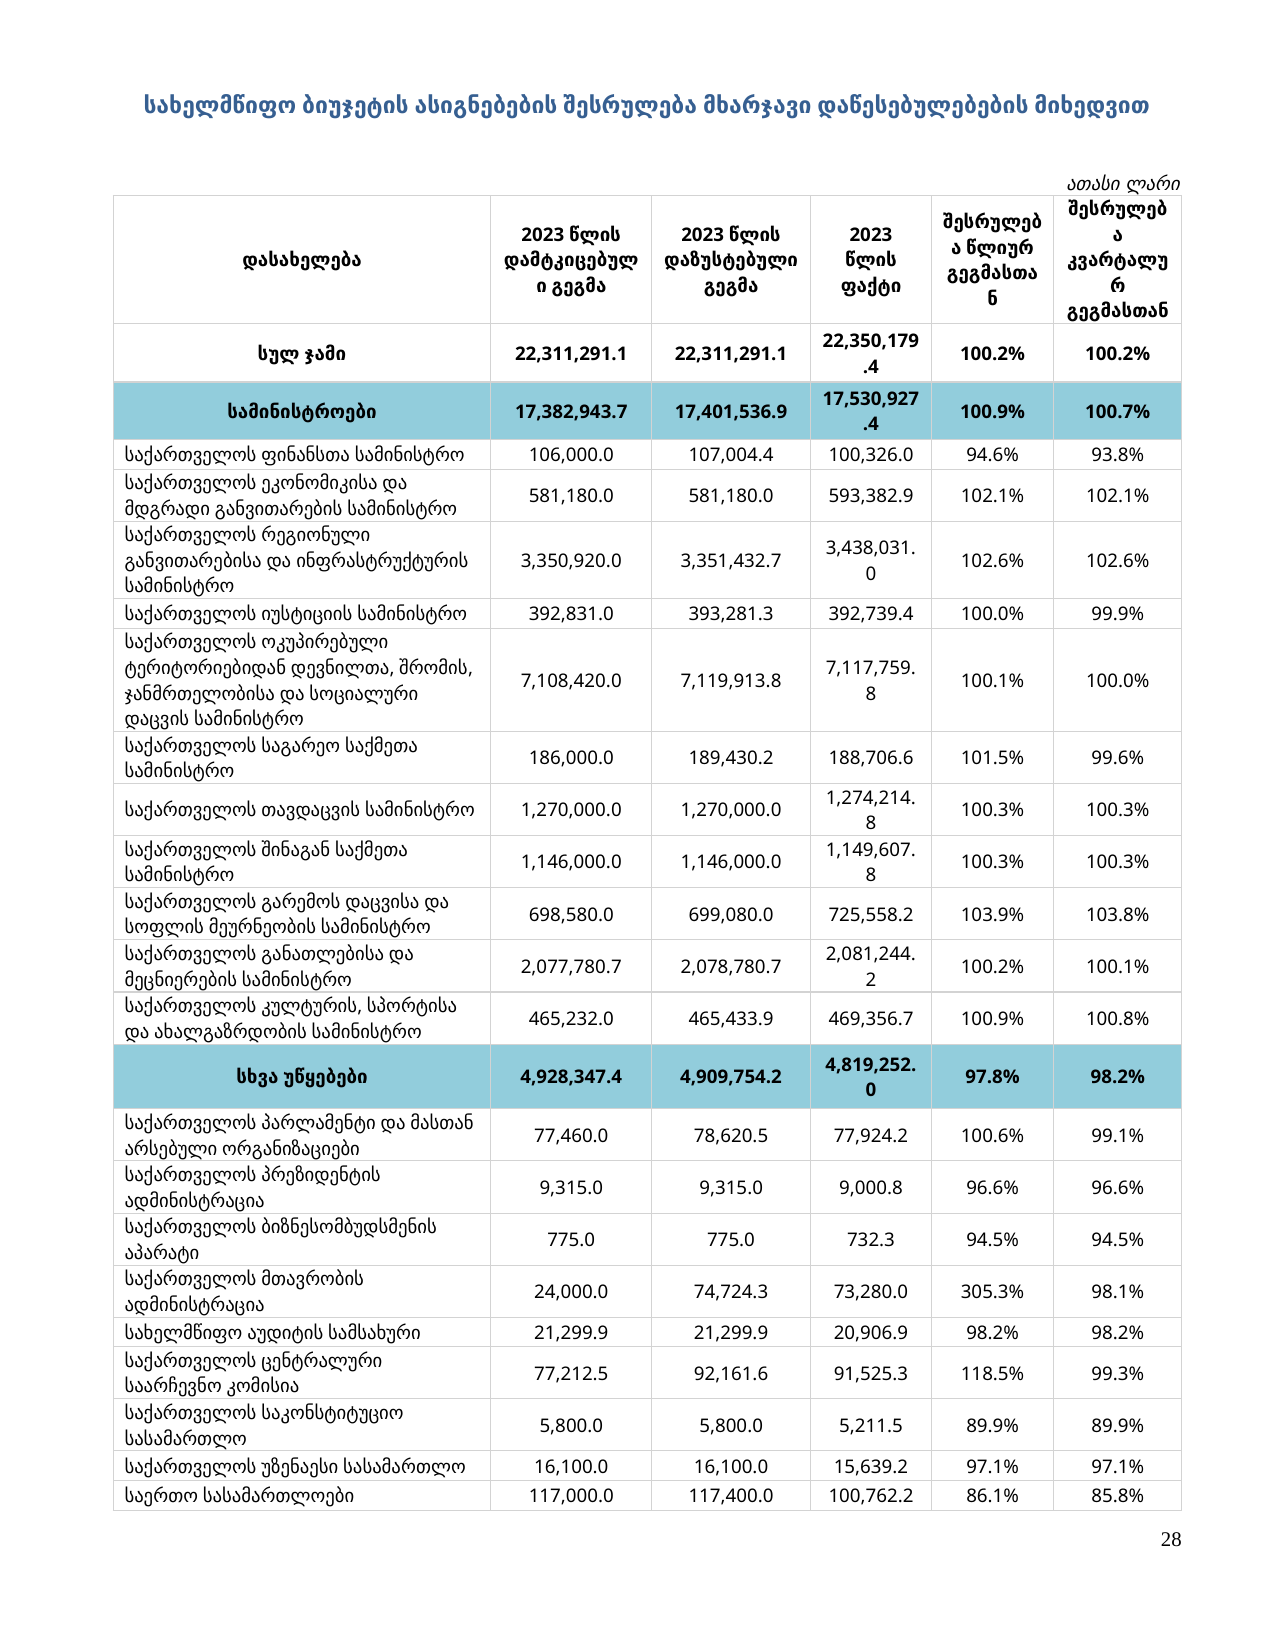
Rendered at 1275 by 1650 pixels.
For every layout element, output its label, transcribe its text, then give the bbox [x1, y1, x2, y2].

table_cell 102.1% [1054, 470, 1181, 521]
table_cell საქართველოს იუსტიციის სამინისტრო [114, 599, 490, 628]
table_cell 101.5% [932, 732, 1053, 783]
table_cell საქართველოს ცენტრალური საარჩევნო კომისია [114, 1347, 490, 1398]
table_cell 97.8% [932, 1045, 1053, 1108]
table_cell 100.2% [932, 940, 1053, 991]
table_cell 100.2% [1054, 324, 1181, 381]
table_cell 89.9% [932, 1399, 1053, 1450]
table_cell 5,800.0 [491, 1399, 651, 1450]
table_cell 94.6% [932, 440, 1053, 468]
table_cell 4,928,347.4 [491, 1045, 651, 1108]
table_cell 698,580.0 [491, 888, 651, 939]
table_cell 7,108,420.0 [491, 629, 651, 731]
table_cell საქართველოს ოკუპირებული ტერიტორიებიდან დევნილთა, შრომის, ჯანმრთელობისა და სოციალური დაცვის სამინისტრო [114, 629, 490, 731]
table_cell 91,525.3 [811, 1347, 931, 1398]
table_cell 465,232.0 [491, 993, 651, 1043]
table_cell 393,281.3 [652, 599, 810, 628]
table_cell საქართველოს საგარეო საქმეთა სამინისტრო [114, 732, 490, 783]
table_cell სხვა უწყებები [114, 1045, 490, 1108]
table_cell 74,724.3 [652, 1266, 810, 1317]
table_cell 392,831.0 [491, 599, 651, 628]
table_cell საქართველოს თავდაცვის სამინისტრო [114, 784, 490, 835]
table_cell 1,270,000.0 [491, 784, 651, 835]
table_cell 392,739.4 [811, 599, 931, 628]
table_cell 15,639.2 [811, 1451, 931, 1480]
table_cell 5,211.5 [811, 1399, 931, 1450]
table_cell 17,401,536.9 [652, 383, 810, 439]
table_cell 24,000.0 [491, 1266, 651, 1317]
table_cell 100.8% [1054, 993, 1181, 1043]
table_cell საქართველოს ეკონომიკისა და მდგრადი განვითარების სამინისტრო [114, 470, 490, 521]
table_cell 100.1% [932, 629, 1053, 731]
table_cell 94.5% [932, 1214, 1053, 1264]
table_cell სახელმწიფო აუდიტის სამსახური [114, 1318, 490, 1346]
table_cell 98.2% [932, 1318, 1053, 1346]
table_cell 1,274,214.8 [811, 784, 931, 835]
table_cell 593,382.9 [811, 470, 931, 521]
table_cell საქართველოს პრეზიდენტის ადმინისტრაცია [114, 1161, 490, 1212]
table_cell 85.8% [1054, 1481, 1181, 1509]
table_cell საქართველოს ბიზნესომბუდსმენის აპარატი [114, 1214, 490, 1264]
subtitle სახელმწიფო ბიუჯეტის ასიგნებების შესრულება მხარჯავი დაწესებულებების მიხედვით [112, 88, 1181, 120]
table_header დასახელება [114, 196, 490, 323]
table_header 2023 წლის ფაქტი [811, 196, 931, 323]
table_cell 107,004.4 [652, 440, 810, 468]
table_cell 102.6% [1054, 522, 1181, 598]
table_cell 102.6% [932, 522, 1053, 598]
table_cell 2,078,780.7 [652, 940, 810, 991]
table_cell სულ ჯამი [114, 324, 490, 381]
text ათასი ლარი [112, 173, 1181, 195]
table_cell 100.9% [932, 383, 1053, 439]
table_cell 9,315.0 [652, 1161, 810, 1212]
table_cell 89.9% [1054, 1399, 1181, 1450]
table_cell საქართველოს გარემოს დაცვისა და სოფლის მეურნეობის სამინისტრო [114, 888, 490, 939]
table_cell 16,100.0 [652, 1451, 810, 1480]
table_cell 78,620.5 [652, 1109, 810, 1160]
table_cell 103.8% [1054, 888, 1181, 939]
table_cell 3,438,031.0 [811, 522, 931, 598]
table_cell 20,906.9 [811, 1318, 931, 1346]
table_cell 775.0 [652, 1214, 810, 1264]
table_cell 100.0% [1054, 629, 1181, 731]
table_cell 98.2% [1054, 1318, 1181, 1346]
table_cell 100.3% [932, 836, 1053, 887]
table_cell 93.8% [1054, 440, 1181, 468]
table_cell 305.3% [932, 1266, 1053, 1317]
table_cell 100.3% [932, 784, 1053, 835]
table_cell 77,924.2 [811, 1109, 931, 1160]
table_cell 732.3 [811, 1214, 931, 1264]
table_cell 86.1% [932, 1481, 1053, 1509]
table_cell 99.1% [1054, 1109, 1181, 1160]
table_cell 189,430.2 [652, 732, 810, 783]
table_cell 775.0 [491, 1214, 651, 1264]
table_header შესრულება წლიურ გეგმასთან [932, 196, 1053, 323]
table_cell 465,433.9 [652, 993, 810, 1043]
table_cell 100.0% [932, 599, 1053, 628]
table_cell 725,558.2 [811, 888, 931, 939]
table_cell 117,000.0 [491, 1481, 651, 1509]
table_cell 3,351,432.7 [652, 522, 810, 598]
table_cell 97.1% [932, 1451, 1053, 1480]
table_cell 186,000.0 [491, 732, 651, 783]
table_cell სამინისტროები [114, 383, 490, 439]
table_cell 100.7% [1054, 383, 1181, 439]
table_cell 9,000.8 [811, 1161, 931, 1212]
table_cell 73,280.0 [811, 1266, 931, 1317]
table_cell 22,311,291.1 [652, 324, 810, 381]
table_cell 9,315.0 [491, 1161, 651, 1212]
table_cell 17,382,943.7 [491, 383, 651, 439]
table_cell საქართველოს ფინანსთა სამინისტრო [114, 440, 490, 468]
table_cell 581,180.0 [491, 470, 651, 521]
table_cell 3,350,920.0 [491, 522, 651, 598]
table_cell საქართველოს საკონსტიტუციო სასამართლო [114, 1399, 490, 1450]
table_cell 77,460.0 [491, 1109, 651, 1160]
table_cell 77,212.5 [491, 1347, 651, 1398]
table_cell 1,146,000.0 [652, 836, 810, 887]
table_cell 4,909,754.2 [652, 1045, 810, 1108]
table_cell 17,530,927.4 [811, 383, 931, 439]
table_cell 102.1% [932, 470, 1053, 521]
table_cell 2,077,780.7 [491, 940, 651, 991]
table_cell საერთო სასამართლოები [114, 1481, 490, 1509]
table_cell საქართველოს განათლებისა და მეცნიერების სამინისტრო [114, 940, 490, 991]
table_cell 100.9% [932, 993, 1053, 1043]
table_cell 98.1% [1054, 1266, 1181, 1317]
table_cell 100.1% [1054, 940, 1181, 991]
table_header 2023 წლის დაზუსტებული გეგმა [652, 196, 810, 323]
table_cell 106,000.0 [491, 440, 651, 468]
table_cell 2,081,244.2 [811, 940, 931, 991]
table_cell 21,299.9 [652, 1318, 810, 1346]
table_cell 96.6% [932, 1161, 1053, 1212]
table_cell 21,299.9 [491, 1318, 651, 1346]
table_cell საქართველოს პარლამენტი და მასთან არსებული ორგანიზაციები [114, 1109, 490, 1160]
table_cell 100,762.2 [811, 1481, 931, 1509]
table_cell 99.6% [1054, 732, 1181, 783]
table_cell 7,117,759.8 [811, 629, 931, 731]
table_cell 96.6% [1054, 1161, 1181, 1212]
table_cell 103.9% [932, 888, 1053, 939]
table_cell 100.2% [932, 324, 1053, 381]
table_cell 100.6% [932, 1109, 1053, 1160]
table_cell 22,350,179.4 [811, 324, 931, 381]
table_cell 581,180.0 [652, 470, 810, 521]
table_cell საქართველოს კულტურის, სპორტისა და ახალგაზრდობის სამინისტრო [114, 993, 490, 1043]
table_cell 99.9% [1054, 599, 1181, 628]
table_cell 16,100.0 [491, 1451, 651, 1480]
table_cell 98.2% [1054, 1045, 1181, 1108]
table_header 2023 წლის დამტკიცებული გეგმა [491, 196, 651, 323]
table_cell 118.5% [932, 1347, 1053, 1398]
table_cell საქართველოს მთავრობის ადმინისტრაცია [114, 1266, 490, 1317]
table_cell საქართველოს რეგიონული განვითარებისა და ინფრასტრუქტურის სამინისტრო [114, 522, 490, 598]
table_cell საქართველოს უზენაესი სასამართლო [114, 1451, 490, 1480]
table_cell 100.3% [1054, 836, 1181, 887]
table_cell 22,311,291.1 [491, 324, 651, 381]
table_cell საქართველოს შინაგან საქმეთა სამინისტრო [114, 836, 490, 887]
table_cell 100,326.0 [811, 440, 931, 468]
table_header შესრულება კვარტალურ გეგმასთან [1054, 196, 1181, 323]
table_cell 97.1% [1054, 1451, 1181, 1480]
table_cell 1,149,607.8 [811, 836, 931, 887]
table_cell 4,819,252.0 [811, 1045, 931, 1108]
table_cell 99.3% [1054, 1347, 1181, 1398]
table_cell 469,356.7 [811, 993, 931, 1043]
table_cell 92,161.6 [652, 1347, 810, 1398]
table_cell 100.3% [1054, 784, 1181, 835]
table_cell 117,400.0 [652, 1481, 810, 1509]
table_cell 5,800.0 [652, 1399, 810, 1450]
table_cell 1,146,000.0 [491, 836, 651, 887]
table_cell 699,080.0 [652, 888, 810, 939]
table_cell 7,119,913.8 [652, 629, 810, 731]
table_cell 1,270,000.0 [652, 784, 810, 835]
table_cell 94.5% [1054, 1214, 1181, 1264]
table_cell 188,706.6 [811, 732, 931, 783]
